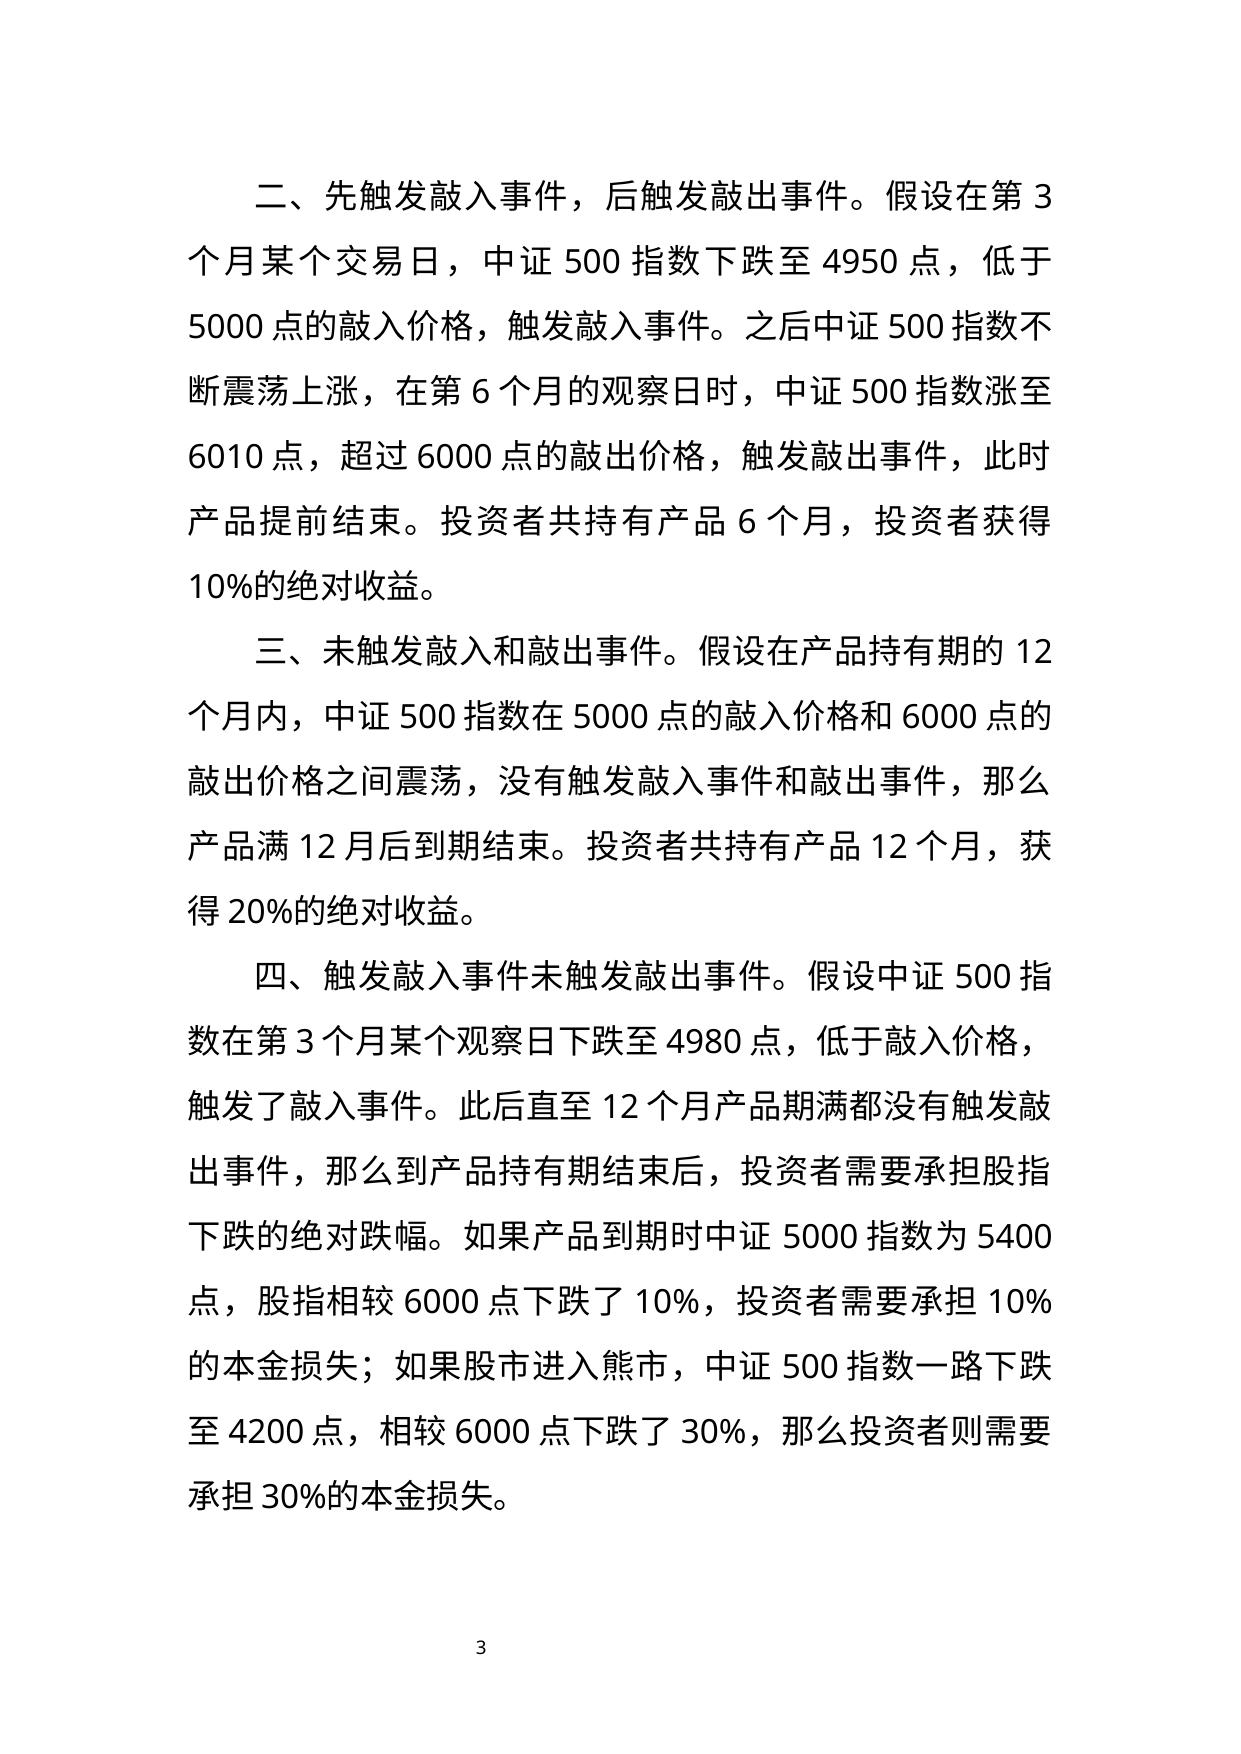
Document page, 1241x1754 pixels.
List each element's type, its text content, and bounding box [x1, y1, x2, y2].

text 四、触发敲入事件未触发敲出事件。假设中证500指数在第3个月某个观察日下跌至4980点，低于敲入价格，触发了敲入事件。此后直至12个月产品期满都没有触发敲出事件，那么到产品持有期结束后，投资者需要承担股指下跌的绝对跌幅。如果产品到期时中证5000指数为5400点，股指相较6000点下跌了10%，投资者需要承担10%的本金损失；如果股市进入熊市，中证500指数一路下跌至4200点，相较6000点下跌了30%，那么投资者则需要承担30%的本金损失。 [187, 942, 1053, 1527]
text 二、先触发敲入事件，后触发敲出事件。假设在第3个月某个交易日，中证500指数下跌至4950点，低于5000点的敲入价格，触发敲入事件。之后中证500指数不断震荡上涨，在第6个月的观察日时，中证500指数涨至6010点，超过6000点的敲出价格，触发敲出事件，此时产品提前结束。投资者共持有产品6个月，投资者获得10%的绝对收益。 [187, 162, 1053, 617]
text 三、未触发敲入和敲出事件。假设在产品持有期的12个月内，中证500指数在5000点的敲入价格和6000点的敲出价格之间震荡，没有触发敲入事件和敲出事件，那么产品满12月后到期结束。投资者共持有产品12个月，获得20%的绝对收益。 [187, 617, 1053, 942]
